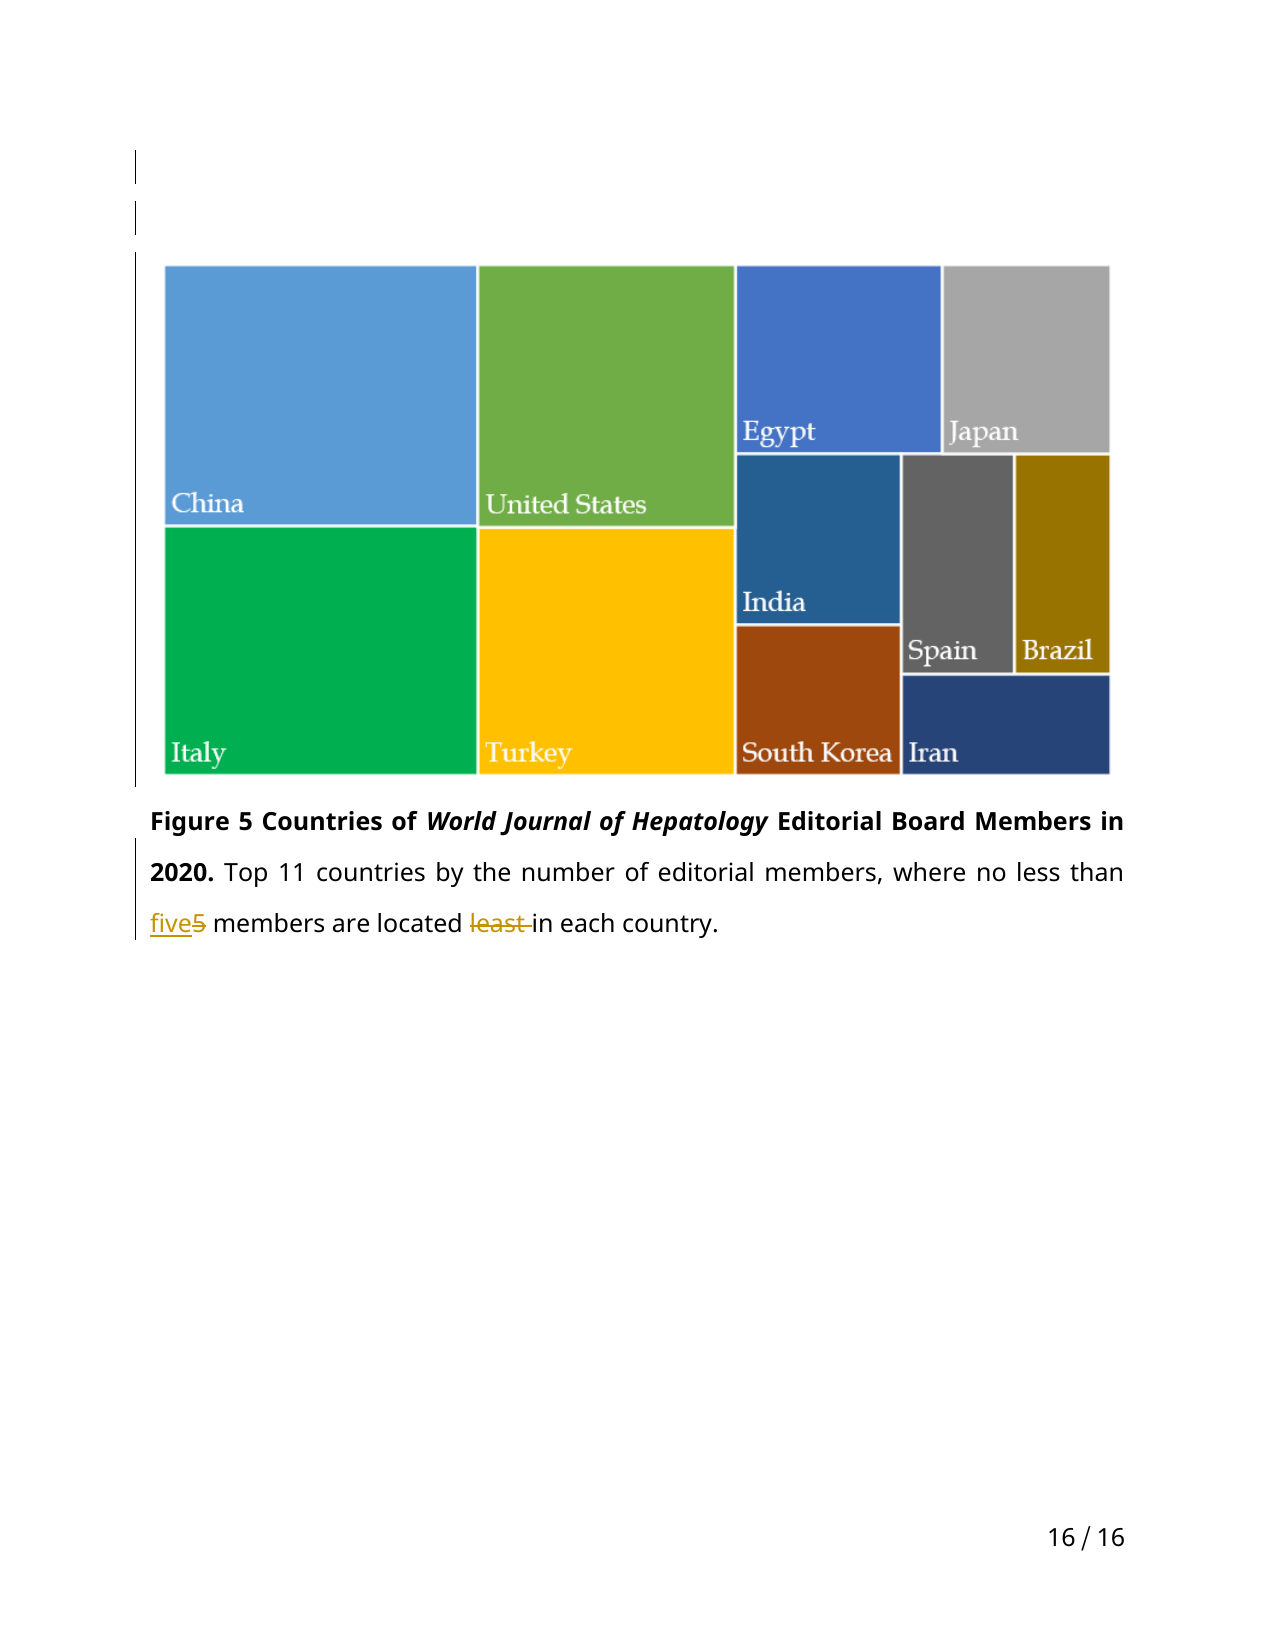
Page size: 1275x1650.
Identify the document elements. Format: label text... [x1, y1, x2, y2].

text Figure 5 Countries of World Journal of Hepatology Editorial Board Members in 2020. Top 11 countries by the number of editorial members, where no less than members are located in each country. [150, 787, 1125, 940]
picture [150, 252, 1125, 787]
